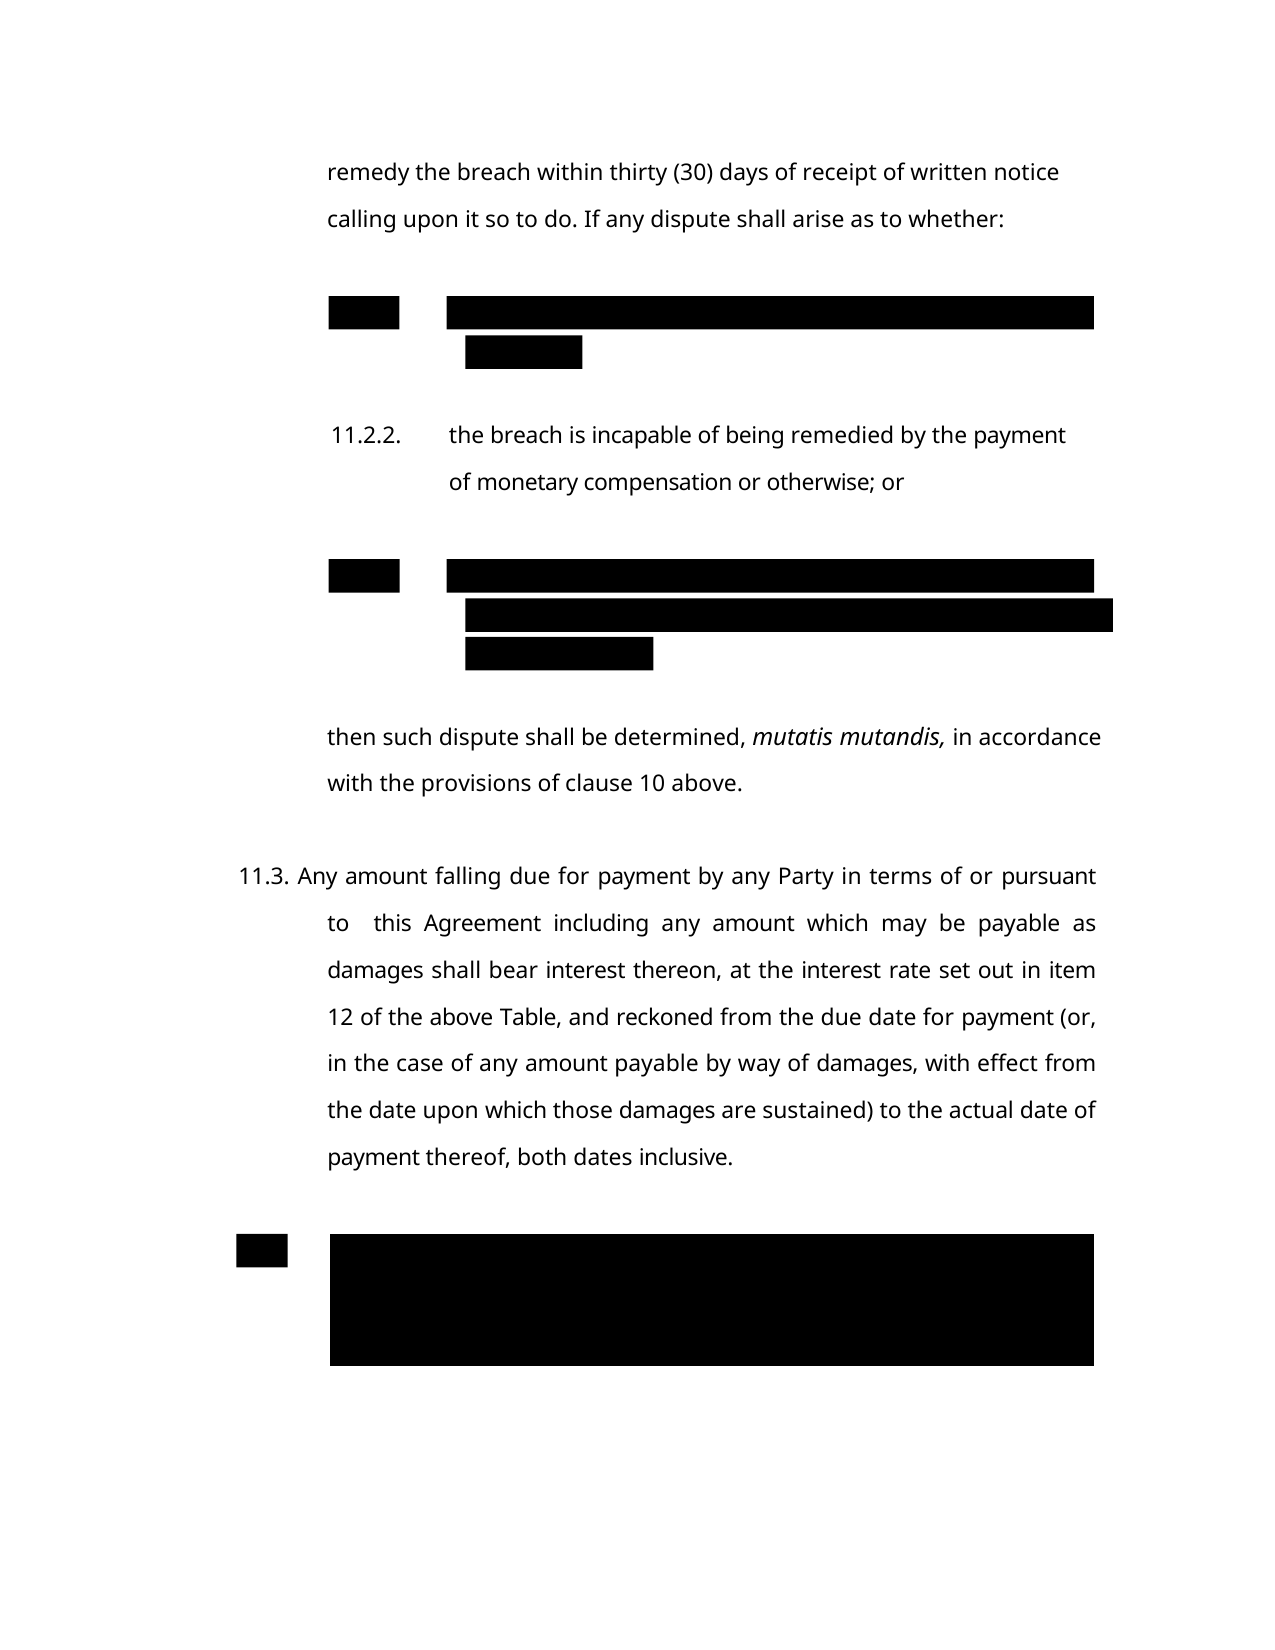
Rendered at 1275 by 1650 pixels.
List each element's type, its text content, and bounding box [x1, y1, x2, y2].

text 11.3. Any amount falling due for payment by any Party in terms of or pursuant to this Agreement including any amount which may be payable as damages shall bear interest thereon, at the interest rate set out in item 12 of the above Table, and reckoned from the due date for payment (or, in the case of any amount payable by way of damages, with effect from the date upon which those damages are sustained) to the actual date of payment thereof, both dates inclusive. [238, 860, 1097, 1172]
text remedy the breach within thirty (30) days of receipt of written notice calling upon it so to do. If any dispute shall arise as to whether: [327, 156, 1097, 234]
text 11.2.2. the breach is incapable of being remedied by the payment of monetary compensation or otherwise; or [331, 419, 1086, 497]
text then such dispute shall be determined, mutatis mutandis, in accordance with the provisions of clause 10 above. [327, 720, 1105, 798]
